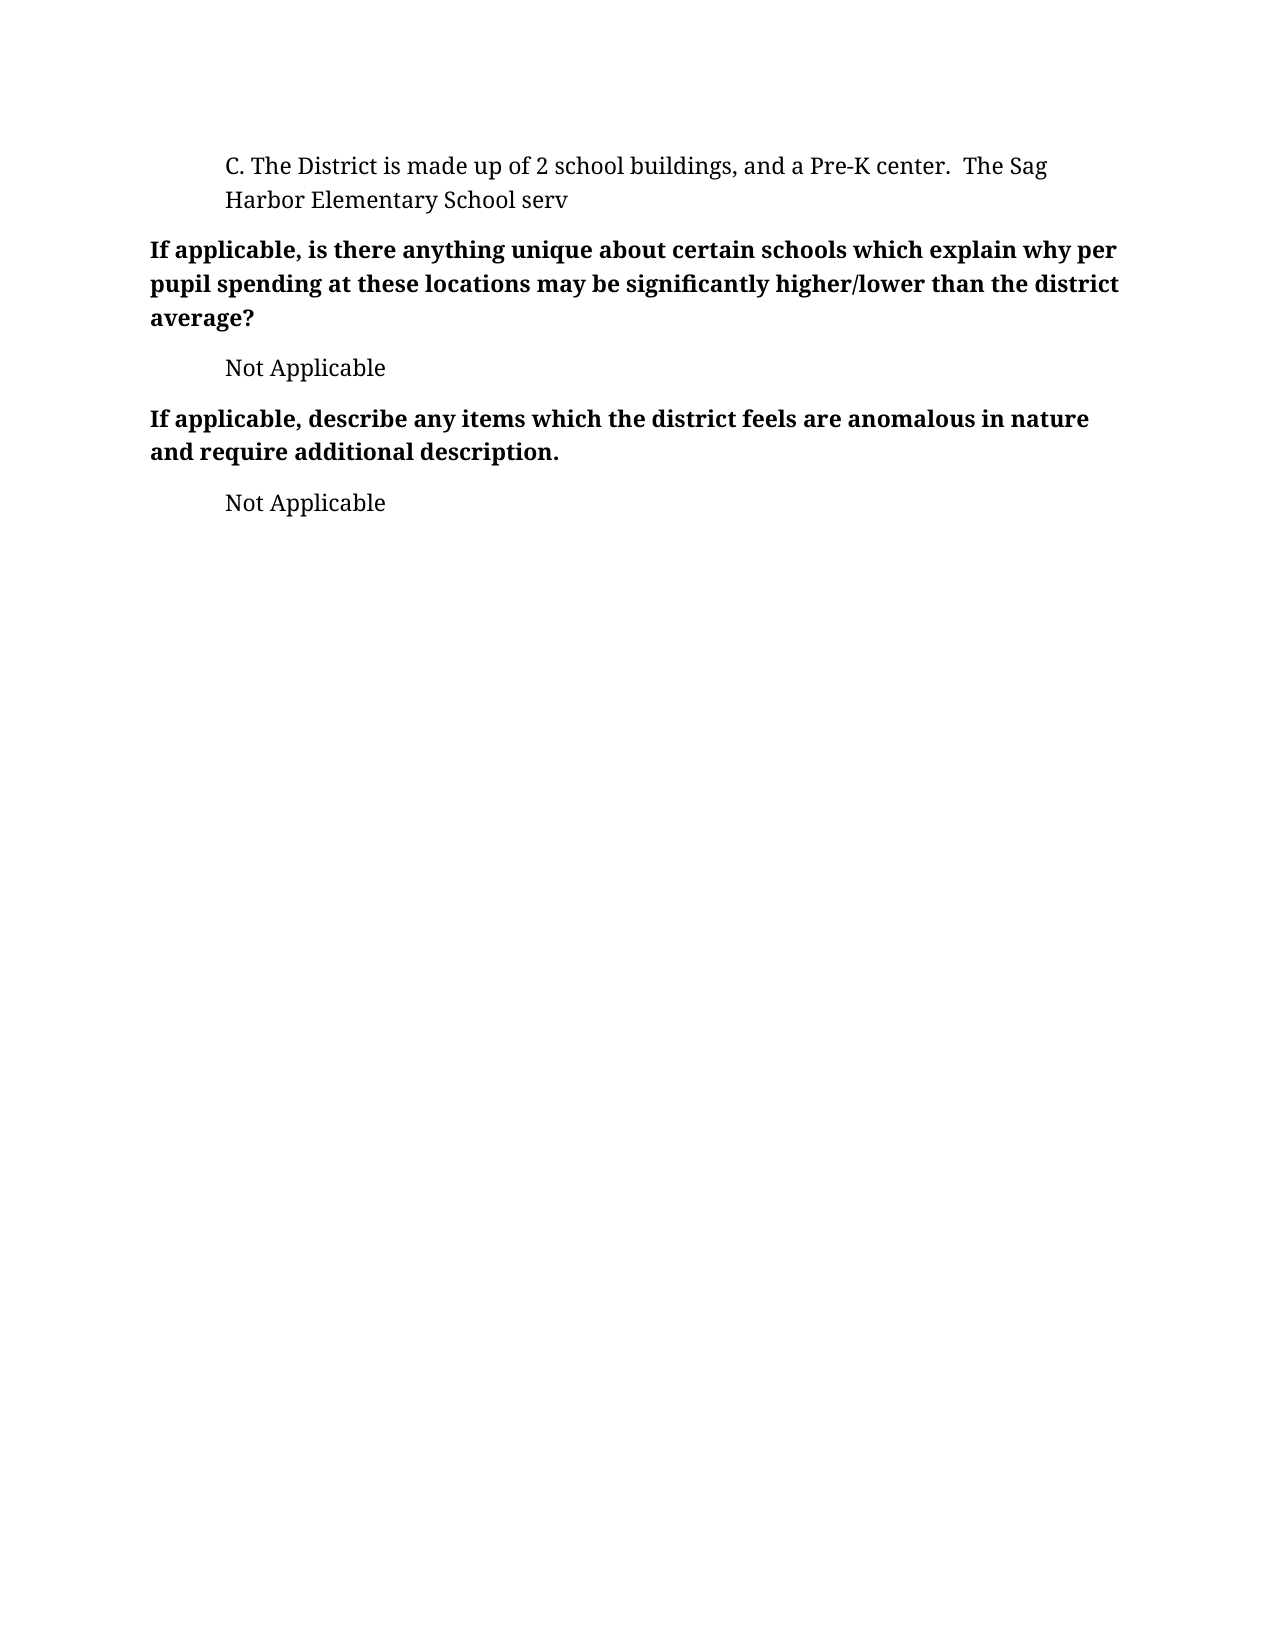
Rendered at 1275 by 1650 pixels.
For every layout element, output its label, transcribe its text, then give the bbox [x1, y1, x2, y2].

text Not Applicable [225, 487, 1125, 518]
list If applicable, describe any items which the district feels are anomalous in nature and require additional description. [150, 402, 1125, 467]
text Not Applicable [225, 352, 1125, 383]
list If applicable, is there anything unique about certain schools which explain why per pupil spending at these locations may be significantly higher/lower than the district average? [150, 234, 1125, 333]
text C. The District is made up of 2 school buildings, and a Pre-K center. The Sag Harbor Elementary School serv [225, 150, 1125, 215]
